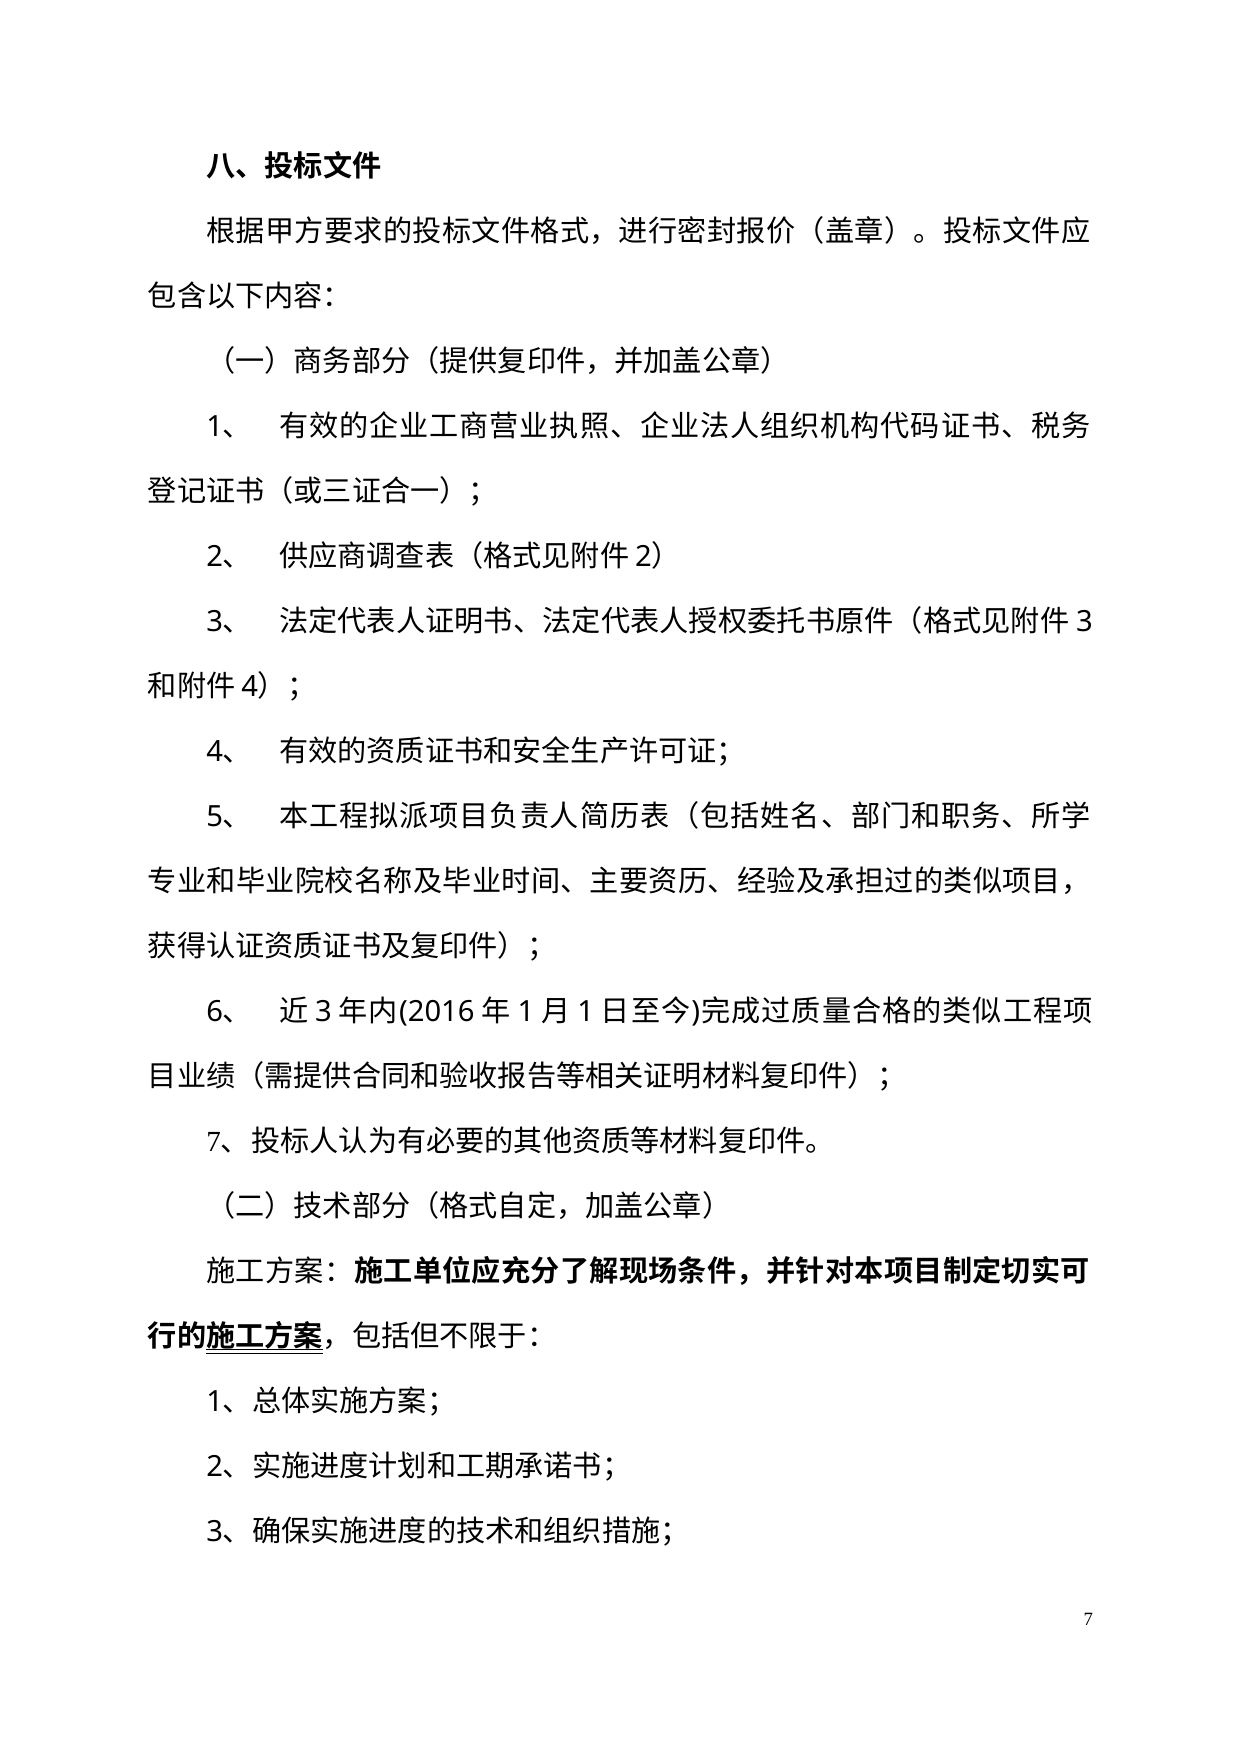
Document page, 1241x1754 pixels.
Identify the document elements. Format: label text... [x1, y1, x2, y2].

list 有效的资质证书和安全生产许可证； [148, 717, 1092, 782]
list 投标人认为有必要的其他资质等材料复印件。 [148, 1107, 1092, 1172]
list 实施进度计划和工期承诺书； [148, 1432, 1092, 1497]
list 供应商调查表（格式见附件2） [148, 522, 1092, 587]
text 八、投标文件 [148, 132, 1092, 197]
list 有效的企业工商营业执照、企业法人组织机构代码证书、税务登记证书（或三证合一）； [148, 392, 1092, 522]
list 总体实施方案； [148, 1367, 1092, 1432]
list 本工程拟派项目负责人简历表（包括姓名、部门和职务、所学专业和毕业院校名称及毕业时间、主要资历、经验及承担过的类似项目，获得认证资质证书及复印件）； [148, 782, 1092, 977]
list 近3年内(2016年1月1日至今)完成过质量合格的类似工程项目业绩（需提供合同和验收报告等相关证明材料复印件）； [148, 977, 1092, 1107]
text 施工方案：施工单位应充分了解现场条件，并针对本项目制定切实可行的施工方案，包括但不限于： [148, 1237, 1092, 1367]
text （二）技术部分（格式自定，加盖公章） [148, 1172, 1092, 1237]
list 确保实施进度的技术和组织措施； [148, 1497, 1092, 1562]
list 法定代表人证明书、法定代表人授权委托书原件（格式见附件3和附件4）； [148, 587, 1092, 717]
text 根据甲方要求的投标文件格式，进行密封报价（盖章）。投标文件应包含以下内容： [148, 197, 1092, 327]
text （一）商务部分（提供复印件，并加盖公章） [148, 327, 1092, 392]
